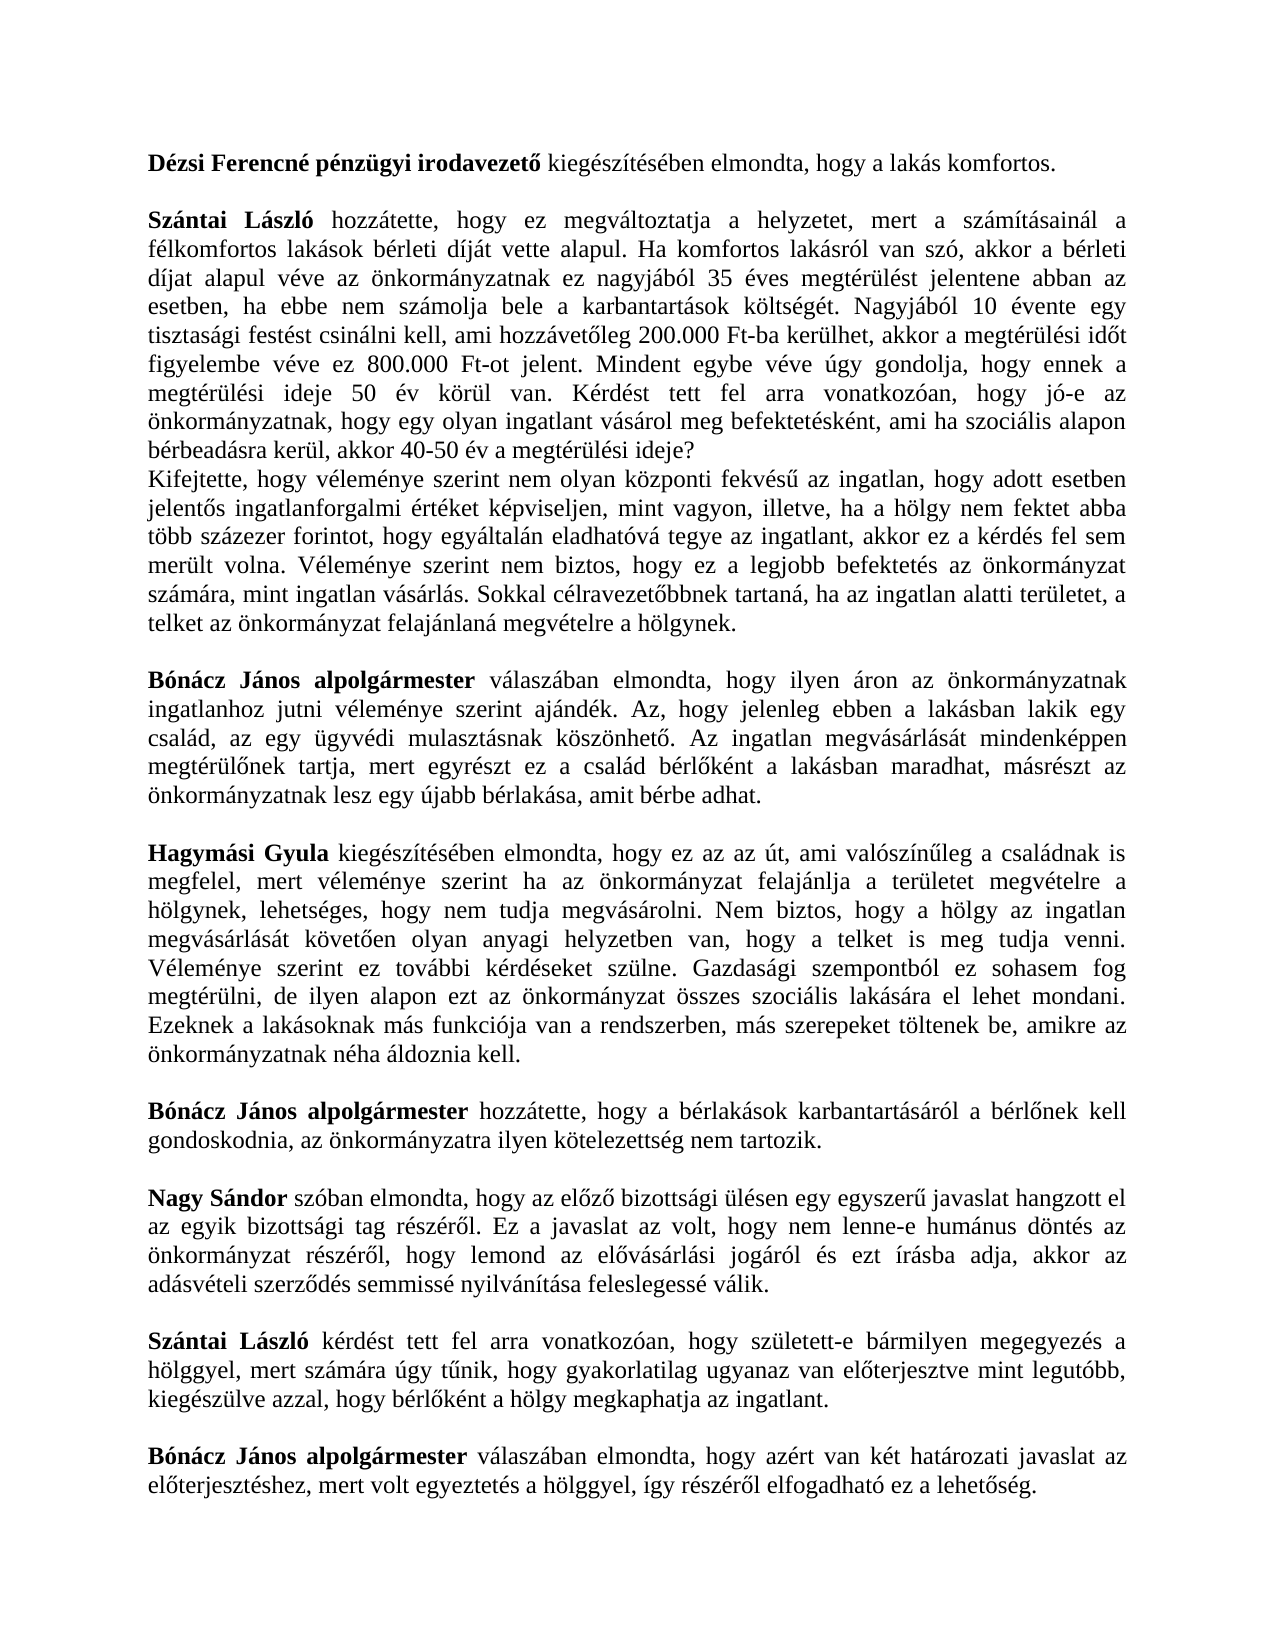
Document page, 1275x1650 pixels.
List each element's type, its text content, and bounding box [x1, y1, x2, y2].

text Kifejtette, hogy véleménye szerint nem olyan központi fekvésű az ingatlan, hogy adott esetben jelentős ingatlanforgalmi értéket képviseljen, mint vagyon, illetve, ha a hölgy nem fektet abba több százezer forintot, hogy egyáltalán eladhatóvá tegye az ingatlant, akkor ez a kérdés fel sem merült volna. Véleménye szerint nem biztos, hogy ez a legjobb befektetés az önkormányzat számára, mint ingatlan vásárlás. Sokkal célravezetőbbnek tartaná, ha az ingatlan alatti területet, a telket az önkormányzat felajánlaná megvételre a hölgynek. [148, 464, 1127, 636]
text Bónácz János alpolgármester válaszában elmondta, hogy ilyen áron az önkormányzatnak ingatlanhoz jutni véleménye szerint ajándék. Az, hogy jelenleg ebben a lakásban lakik egy család, az egy ügyvédi mulasztásnak köszönhető. Az ingatlan megvásárlását mindenképpen megtérülőnek tartja, mert egyrészt ez a család bérlőként a lakásban maradhat, másrészt az önkormányzatnak lesz egy újabb bérlakása, amit bérbe adhat. [148, 665, 1127, 809]
text Nagy Sándor szóban elmondta, hogy az előző bizottsági ülésen egy egyszerű javaslat hangzott el az egyik bizottsági tag részéről. Ez a javaslat az volt, hogy nem lenne-e humánus döntés az önkormányzat részéről, hogy lemond az elővásárlási jogáról és ezt írásba adja, akkor az adásvételi szerződés semmissé nyilvánítása feleslegessé válik. [148, 1183, 1127, 1298]
text Szántai László hozzátette, hogy ez megváltoztatja a helyzetet, mert a számításainál a félkomfortos lakások bérleti díját vette alapul. Ha komfortos lakásról van szó, akkor a bérleti díjat alapul véve az önkormányzatnak ez nagyjából 35 éves megtérülést jelentene abban az esetben, ha ebbe nem számolja bele a karbantartások költségét. Nagyjából 10 évente egy tisztasági festést csinálni kell, ami hozzávetőleg 200.000 Ft-ba kerülhet, akkor a megtérülési időt figyelembe véve ez 800.000 Ft-ot jelent. Mindent egybe véve úgy gondolja, hogy ennek a megtérülési ideje 50 év körül van. Kérdést tett fel arra vonatkozóan, hogy jó-e az önkormányzatnak, hogy egy olyan ingatlant vásárol meg befektetésként, ami ha szociális alapon bérbeadásra kerül, akkor 40-50 év a megtérülési ideje? [148, 205, 1127, 464]
text Szántai László kérdést tett fel arra vonatkozóan, hogy született-e bármilyen megegyezés a hölggyel, mert számára úgy tűnik, hogy gyakorlatilag ugyanaz van előterjesztve mint legutóbb, kiegészülve azzal, hogy bérlőként a hölgy megkaphatja az ingatlant. [148, 1326, 1127, 1413]
text Dézsi Ferencné pénzügyi irodavezető kiegészítésében elmondta, hogy a lakás komfortos. [148, 148, 1127, 176]
text Bónácz János alpolgármester hozzátette, hogy a bérlakások karbantartásáról a bérlőnek kell gondoskodnia, az önkormányzatra ilyen kötelezettség nem tartozik. [148, 1096, 1127, 1154]
text Hagymási Gyula kiegészítésében elmondta, hogy ez az az út, ami valószínűleg a családnak is megfelel, mert véleménye szerint ha az önkormányzat felajánlja a területet megvételre a hölgynek, lehetséges, hogy nem tudja megvásárolni. Nem biztos, hogy a hölgy az ingatlan megvásárlását követően olyan anyagi helyzetben van, hogy a telket is meg tudja venni. Véleménye szerint ez további kérdéseket szülne. Gazdasági szempontból ez sohasem fog megtérülni, de ilyen alapon ezt az önkormányzat összes szociális lakására el lehet mondani. Ezeknek a lakásoknak más funkciója van a rendszerben, más szerepeket töltenek be, amikre az önkormányzatnak néha áldoznia kell. [148, 838, 1127, 1068]
text Bónácz János alpolgármester válaszában elmondta, hogy azért van két határozati javaslat az előterjesztéshez, mert volt egyeztetés a hölggyel, így részéről elfogadható ez a lehetőség. [148, 1441, 1127, 1499]
